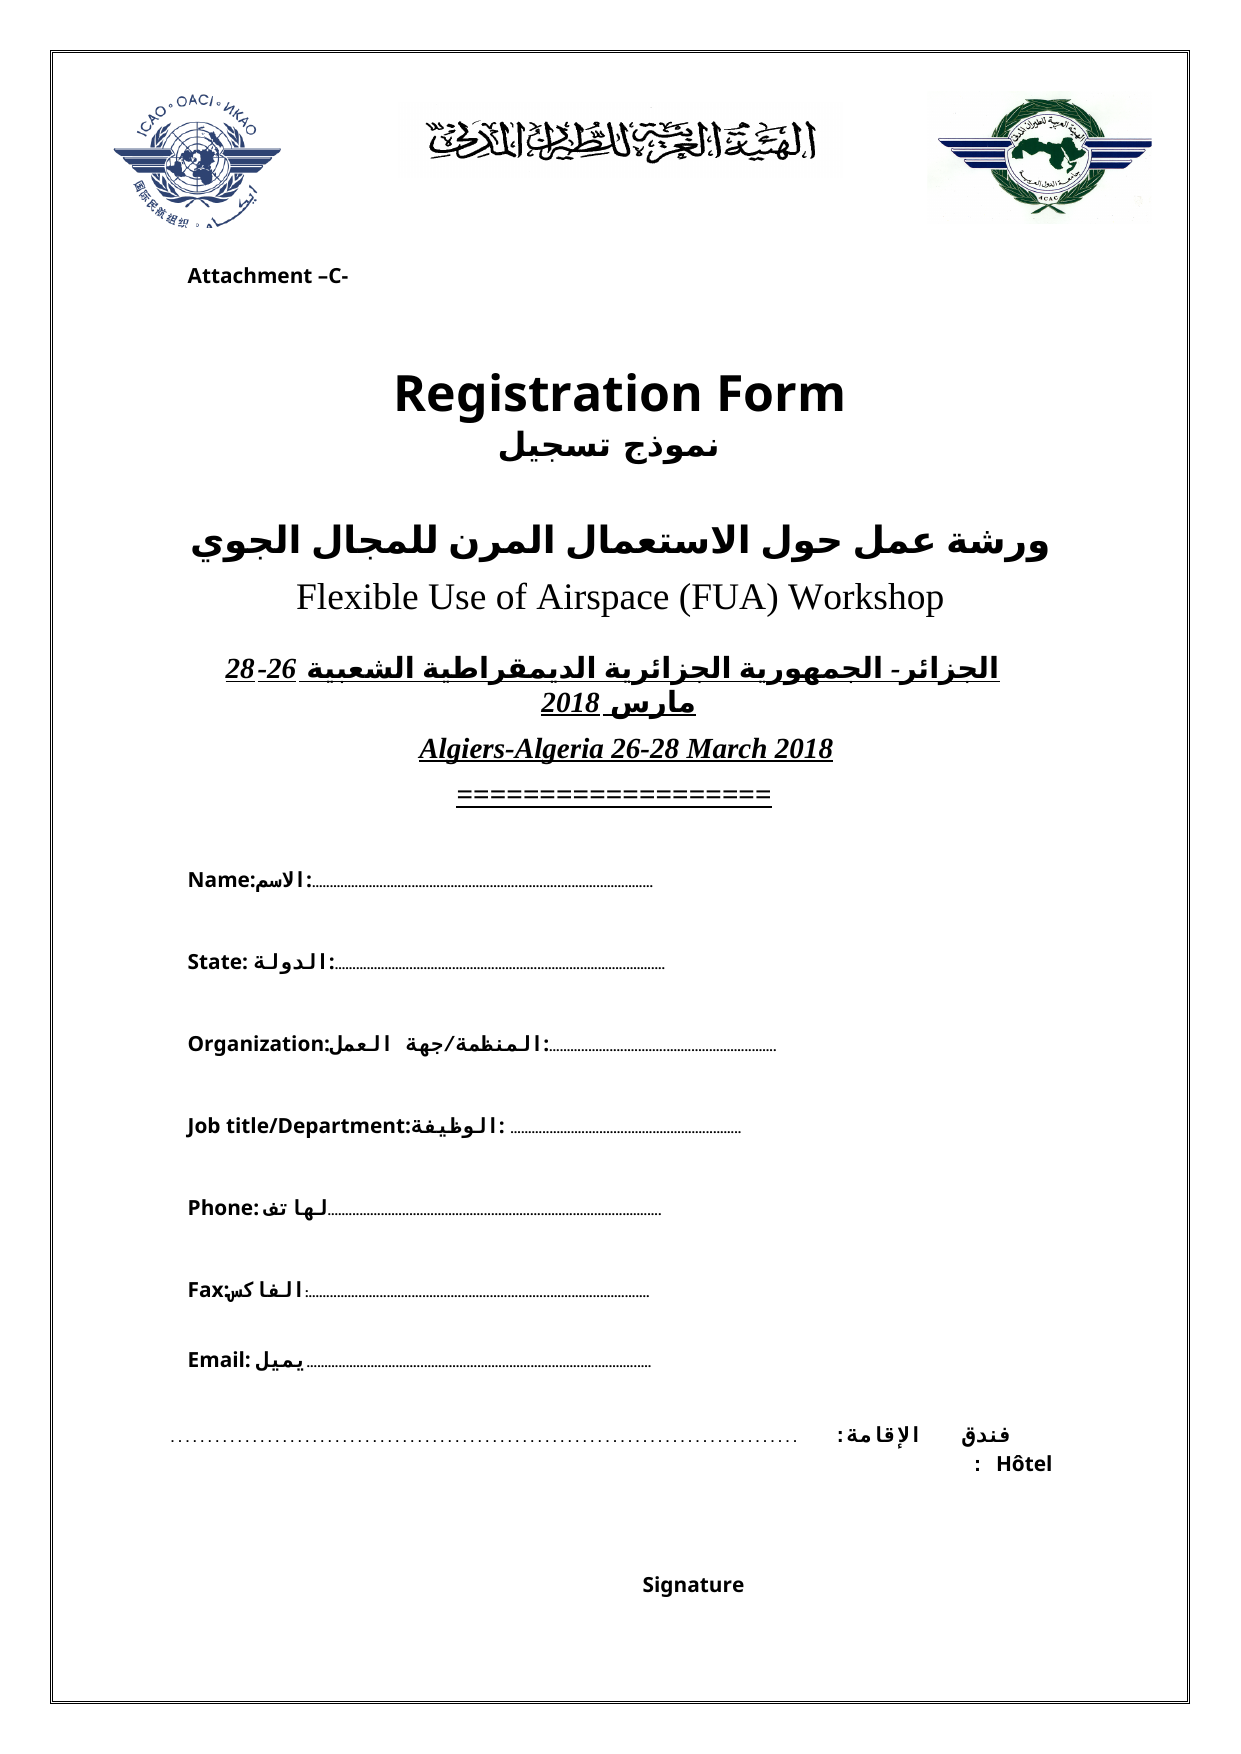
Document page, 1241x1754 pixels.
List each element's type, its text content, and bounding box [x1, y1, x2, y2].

text Organization:المنظمة/جهة العمل:................................................................ [187, 1029, 1053, 1057]
text Job title/Department:الوظيفة: ................................................................. [187, 1111, 1053, 1139]
text فندق الإقامة: .................................................................................... Hôtel : [169, 1425, 1053, 1478]
text =================== [187, 777, 1050, 811]
text Signature [187, 1570, 1053, 1599]
text Fax:الفاكس:................................................................................................ [187, 1275, 1053, 1303]
picture [110, 91, 284, 228]
text State: الدولة:............................................................................................. [187, 947, 1053, 976]
text Registration Form [187, 358, 1053, 426]
text نموذج تسجيل [187, 426, 1053, 465]
text الجزائر- الجمهورية الجزائرية الديمقراطية الشعبية 26-28 مارس 2018 [187, 652, 1050, 719]
text Attachment –C- [187, 260, 1053, 289]
text Name:الاسم:................................................................................................ [187, 865, 1053, 893]
text Algiers-Algeria 26-28 March 2018 [190, 731, 1053, 765]
text ورشة عمل حول الاستعمال المرن للمجال الجوي [187, 519, 1053, 562]
text Email: يميل................................................................................................. [187, 1346, 1053, 1374]
picture [397, 102, 843, 178]
picture [927, 91, 1152, 224]
text Phone: لهاتف.............................................................................................. [187, 1193, 1053, 1221]
text Flexible Use of Airspace (FUA) Workshop [187, 574, 1053, 618]
